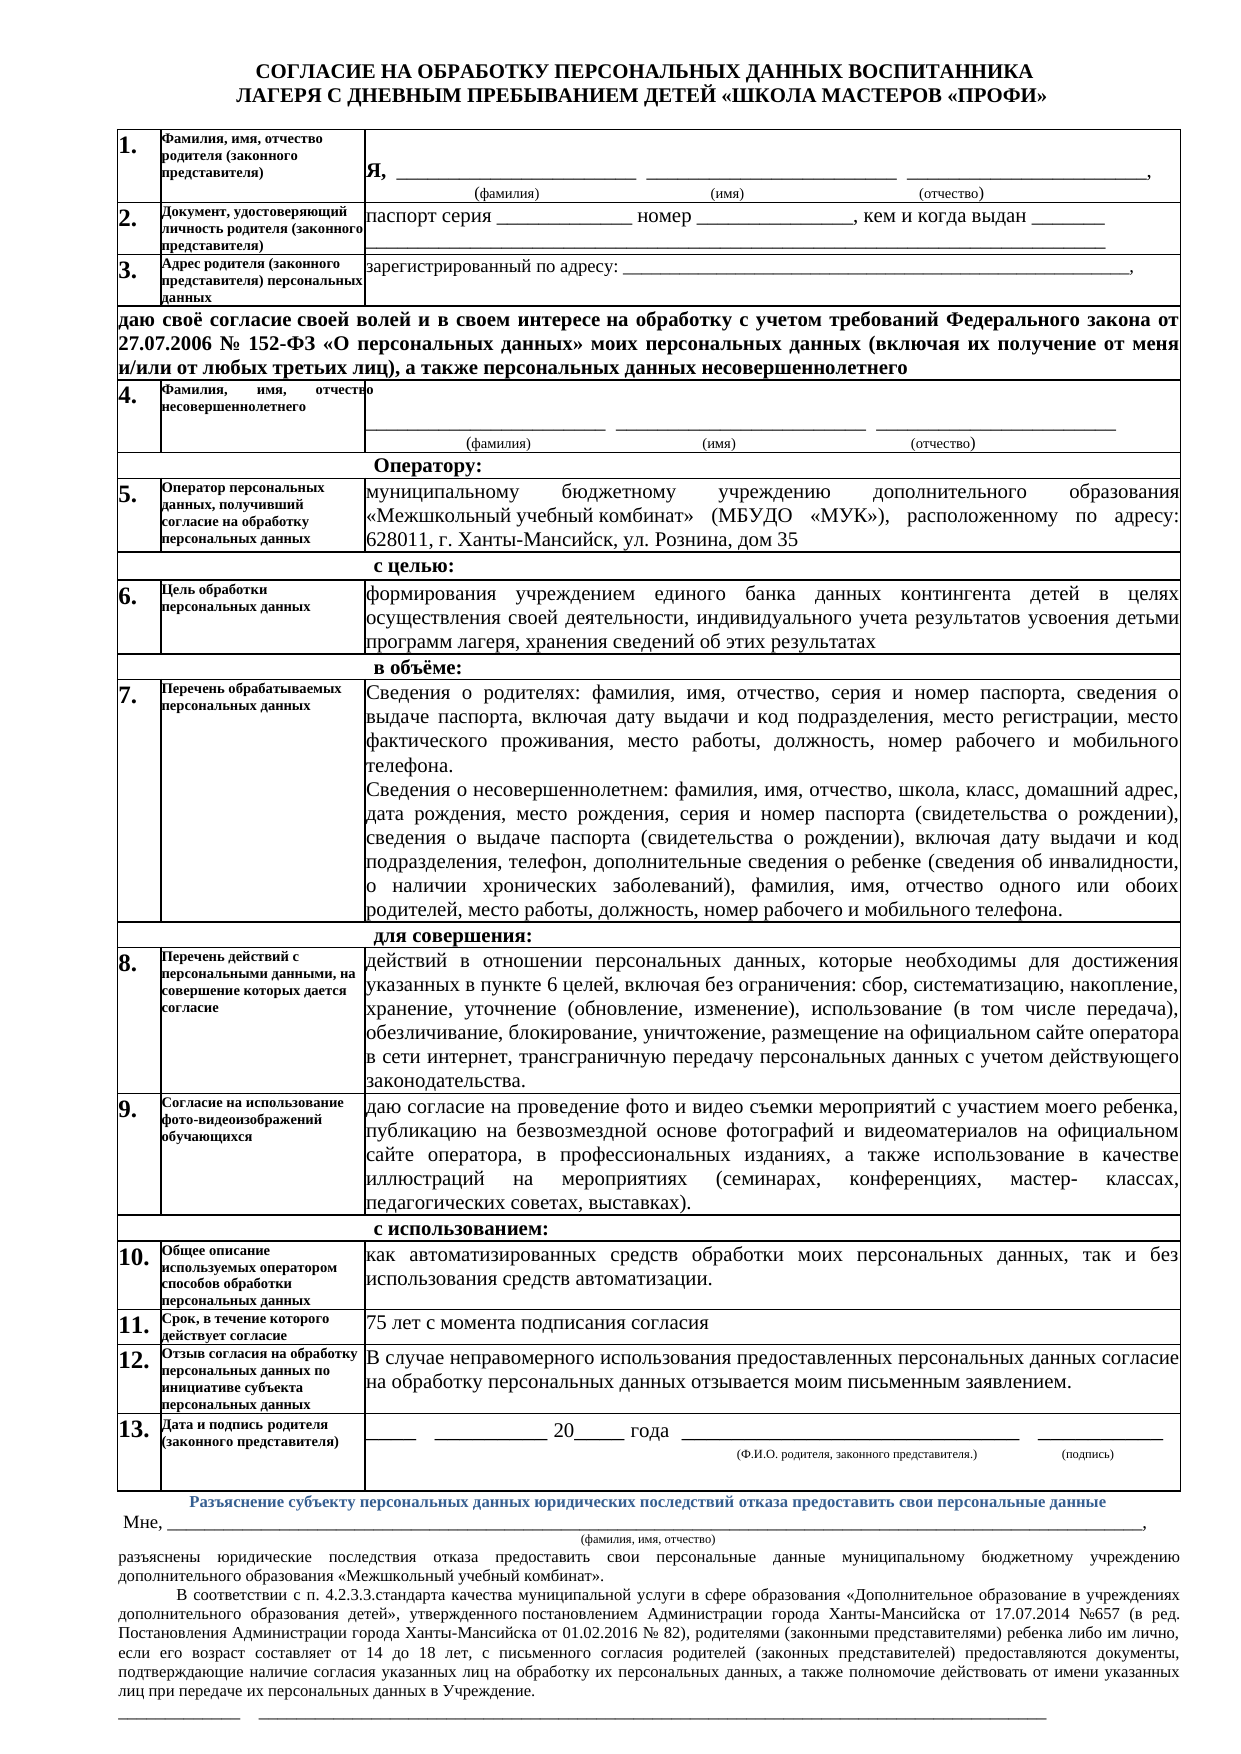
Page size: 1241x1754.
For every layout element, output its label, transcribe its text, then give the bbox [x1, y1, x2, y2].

table_cell _______________________ ________________________ _______________________ (фамилия) (имя) (отчество) [366, 381, 1180, 452]
table_cell действий в отношении персональных данных, которые необходимы для достижения указанных в пункте 6 целей, включая без ограничения: сбор, систематизацию, накопление, хранение, уточнение (обновление, изменение), использование (в том числе передача), обезличивание, блокирование, уничтожение, размещение на официальном сайте оператора в сети интернет, трансграничную передачу персональных данных с учетом действующего законодательства. [366, 948, 1180, 1092]
table_cell Сведения о родителях: фамилия, имя, отчество, серия и номер паспорта, сведения о выдаче паспорта, включая дату выдачи и код подразделения, место регистрации, место фактического проживания, место работы, должность, номер рабочего и мобильного телефона. Сведения о несовершеннолетнем: фамилия, имя, отчество, школа, класс, домашний адрес, дата рождения, место рождения, серия и номер паспорта (свидетельства о рождении), сведения о выдаче паспорта (свидетельства о рождении), включая дату выдачи и код подразделения, телефон, дополнительные сведения о ребенке (сведения об инвалидности, о наличии хронических заболеваний), фамилия, имя, отчество одного или обоих родителей, место работы, должность, номер рабочего и мобильного телефона. [366, 680, 1180, 921]
table_cell паспорт серия _____________ номер _______________, кем и когда выдан _______ _______________________________________________________________________ [366, 203, 1180, 253]
table_cell Отзыв согласия на обработку персональных данных по инициативе субъекта персональных данных [162, 1345, 364, 1412]
table_cell с использованием: [118, 1216, 1180, 1240]
table_header Я, _______________________ ________________________ _______________________, (фамилия) (имя) (отчество) [366, 130, 1180, 202]
table_cell муниципальному бюджетному учреждению дополнительного образования «Межшкольный учебный комбинат» (МБУДО «МУК»), расположенному по адресу: 628011, г. Ханты-Мансийск, ул. Рознина, дом 35 [366, 479, 1180, 551]
table_cell 12. [118, 1345, 160, 1412]
table_cell Документ, удостоверяющий личность родителя (законного представителя) [162, 203, 364, 253]
table_cell 5. [118, 479, 160, 551]
table_cell 75 лет с момента подписания согласия [366, 1310, 1180, 1344]
table_header Фамилия, имя, отчество родителя (законного представителя) [162, 130, 364, 202]
table_cell Срок, в течение которого действует согласие [162, 1310, 364, 1344]
table_cell 3. [118, 255, 160, 305]
text СОГЛАСИЕ НА ОБРАБОТКУ ПЕРСОНАЛЬНЫХ ДАННЫХ ВОСПИТАННИКА [118, 59, 1181, 83]
text разъяснены юридические последствия отказа предоставить свои персональные данные муниципальному бюджетному учреждению дополнительного образования «Межшкольный учебный комбинат». [118, 1547, 1181, 1585]
table_cell 10. [118, 1242, 160, 1309]
table_cell Перечень обрабатываемых персональных данных [162, 680, 364, 921]
text (фамилия, имя, отчество) [118, 1532, 1181, 1547]
table_cell как автоматизированных средств обработки моих персональных данных, так и без использования средств автоматизации. [366, 1242, 1180, 1309]
table_cell даю согласие на проведение фото и видео съемки мероприятий с участием моего ребенка, публикацию на безвозмездной основе фотографий и видеоматериалов на официальном сайте оператора, в профессиональных изданиях, а также использование в качестве иллюстраций на мероприятиях (семинарах, конференциях, мастер- классах, педагогических советах, выставках). [366, 1094, 1180, 1214]
table_cell 11. [118, 1310, 160, 1344]
table_cell 6. [118, 581, 160, 653]
table_cell Адрес родителя (законного представителя) персональных данных [162, 255, 364, 305]
text Мне, ________________________________________________________________________________________________________, [118, 1511, 1181, 1532]
table_cell в объёме: [118, 655, 1180, 679]
table_cell ____ _________ 20____ года ___________________________ __________ (Ф.И.О. родителя, законного представителя.) (подпись) [366, 1414, 1180, 1490]
table_cell 13. [118, 1414, 160, 1490]
table_cell 4. [118, 381, 160, 452]
table_cell 2. [118, 203, 160, 253]
table_cell Оператор персональных данных, получивший согласие на обработку персональных данных [162, 479, 364, 551]
table_cell Цель обработки персональных данных [162, 581, 364, 653]
table_cell Перечень действий с персональными данными, на совершение которых дается согласие [162, 948, 364, 1092]
table_cell для совершения: [118, 923, 1180, 947]
table_cell Фамилия, имя, отчество несовершеннолетнего [162, 381, 364, 452]
text _____________ ____________________________________________________________________________________ [118, 1700, 1181, 1721]
table_cell Согласие на использование фото-видеоизображений обучающихся [162, 1094, 364, 1214]
table_cell зарегистрированный по адресу: ______________________________________________________, [366, 255, 1180, 305]
table_cell Общее описание используемых оператором способов обработки персональных данных [162, 1242, 364, 1309]
table_cell 7. [118, 680, 160, 921]
table_cell В случае неправомерного использования предоставленных персональных данных согласие на обработку персональных данных отзывается моим письменным заявлением. [366, 1345, 1180, 1412]
table_header 1. [118, 130, 160, 202]
table_cell Оператору: [118, 453, 1180, 477]
text Разъяснение субъекту персональных данных юридических последствий отказа предоставить свои персональные данные [118, 1492, 1181, 1511]
table_cell 9. [118, 1094, 160, 1214]
text ЛАГЕРЯ С ДНЕВНЫМ ПРЕБЫВАНИЕМ ДЕТЕЙ «ШКОЛА МАСТЕРОВ «ПРОФИ» [102, 83, 1181, 107]
table_cell Дата и подпись родителя (законного представителя) [162, 1414, 364, 1490]
table_cell формирования учреждением единого банка данных контингента детей в целях осуществления своей деятельности, индивидуального учета результатов усвоения детьми программ лагеря, хранения сведений об этих результатах [366, 581, 1180, 653]
table_cell 8. [118, 948, 160, 1092]
text В соответствии с п. 4.2.3.3.стандарта качества муниципальной услуги в сфере образования «Дополнительное образование в учреждениях дополнительного образования детей», утвержденного постановлением Администрации города Ханты-Мансийска от 17.07.2014 №657 (в ред. Постановления Администрации города Ханты-Мансийска от 01.02.2016 № 82), родителями (законными представителями) ребенка либо им лично, если его возраст составляет от 14 до 18 лет, с письменного согласия родителей (законных представителей) предоставляются документы, подтверждающие наличие согласия указанных лиц на обработку их персональных данных, а также полномочие действовать от имени указанных лиц при передаче их персональных данных в Учреждение. [118, 1585, 1181, 1700]
table_cell даю своё согласие своей волей и в своем интересе на обработку с учетом требований Федерального закона от 27.07.2006 № 152-ФЗ «О персональных данных» моих персональных данных (включая их получение от меня и/или от любых третьих лиц), а также персональных данных несовершеннолетнего [118, 307, 1180, 379]
table_cell с целью: [118, 553, 1180, 579]
